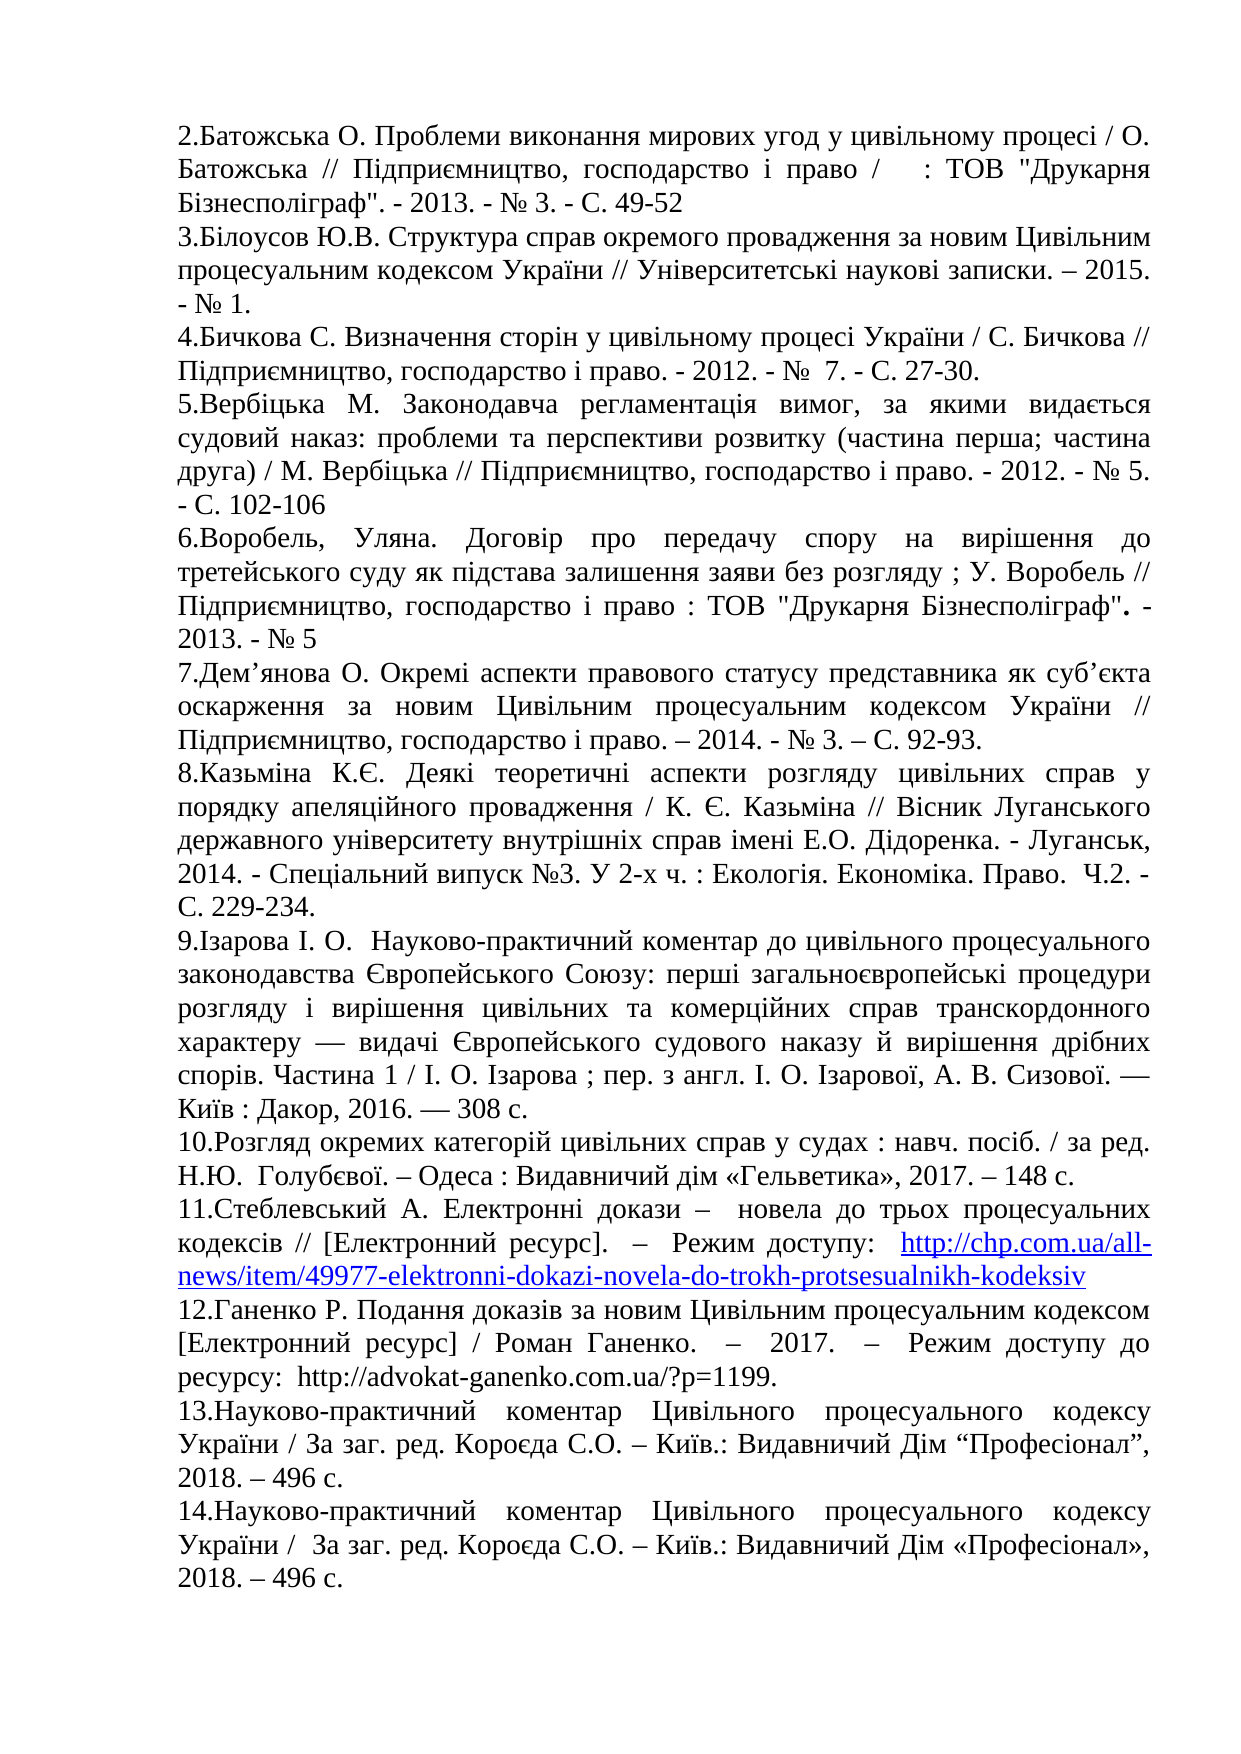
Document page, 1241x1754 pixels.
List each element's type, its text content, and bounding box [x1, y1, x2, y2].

text 7.Дем’янова О. Окремі аспекти правового статусу представника як суб’єкта оскарження за новим Цивільним процесуальним кодексом України // Підприємництво, господарство і право. – 2014. - № 3. – С. 92-93. [177, 655, 1152, 755]
text 13.Науково-практичний коментар Цивільного процесуального кодексу України / За заг. ред. Короєда С.О. – Київ.: Видавничий Дім “Професіонал”, 2018. – 496 с. [177, 1393, 1152, 1493]
text 5.Вербіцька М. Законодавча регламентація вимог, за якими видається судовий наказ: проблеми та перспективи розвитку (частина перша; частина друга) / М. Вербіцька // Підприємництво, господарство і право. - 2012. - № 5. - C. 102-106 [177, 386, 1152, 521]
text 11.Стеблевський А. Електронні докази – новела до трьох процесуальних кодексів // [Електронний ресурс]. – Режим доступу: http://chp.com.ua/all-news/item/49977-elektronni-dokazi-novela-do-trokh-protsesualnikh-kodeksiv [177, 1191, 1152, 1292]
text 6.Воробель, Уляна. Договір про передачу спору на вирішення до третейського суду як підстава залишення заяви без розгляду ; У. Воробель // Підприємництво, господарство і право : ТОВ "Друкарня Бізнесполіграф". - 2013. - № 5 [177, 521, 1152, 655]
text 3.Білоусов Ю.В. Структура справ окремого провадження за новим Цивільним процесуальним кодексом України // Університетські наукові записки. – 2015. - № 1. [177, 219, 1152, 319]
text 14.Науково-практичний коментар Цивільного процесуального кодексу України / За заг. ред. Короєда С.О. – Київ.: Видавничий Дім «Професіонал», 2018. – 496 с. [177, 1493, 1152, 1594]
text 8.Казьміна К.Є. Деякі теоретичні аспекти розгляду цивільних справ у порядку апеляційного провадження / К. Є. Казьміна // Вісник Луганського державного університету внутрішніх справ імені Е.О. Дідоренка. - Луганськ, 2014. - Спеціальний випуск №3. У 2-х ч. : Екологія. Економіка. Право. Ч.2. - C. 229-234. [177, 755, 1152, 923]
text 10.Розгляд окремих категорій цивільних справ у судах : навч. посіб. / за ред. Н.Ю. Голубєвої. – Одеса : Видавничий дім «Гельветика», 2017. – 148 с. [177, 1124, 1152, 1191]
text 4.Бичкова С. Визначення сторін у цивільному процесі України / С. Бичкова // Підприємництво, господарство і право. - 2012. - № 7. - C. 27-30. [177, 319, 1152, 386]
text 2.Батожська О. Проблеми виконання мирових угод у цивільному процесі / О. Батожська // Підприємництво, господарство і право / : ТОВ "Друкарня Бізнесполіграф". - 2013. - № 3. - C. 49-52 [177, 118, 1152, 219]
text 9.Ізарова І. О. Науково-практичний коментар до цивільного процесуального законодавства Європейського Союзу: перші загальноєвропейські процедури розгляду і вирішення цивільних та комерційних справ транскордонного характеру — видачі Європейського судового наказу й вирішення дрібних спорів. Частина 1 / І. О. Ізарова ; пер. з англ. І. О. Ізарової, А. В. Сизової. —Київ : Дакор, 2016. — 308 с. [177, 923, 1152, 1124]
text 12.Ганенко Р. Подання доказів за новим Цивільним процесуальним кодексом [Електронний ресурс] / Роман Ганенко. – 2017. – Режим доступу до ресурсу: http://advokat-ganenko.com.ua/?p=1199. [177, 1292, 1152, 1393]
